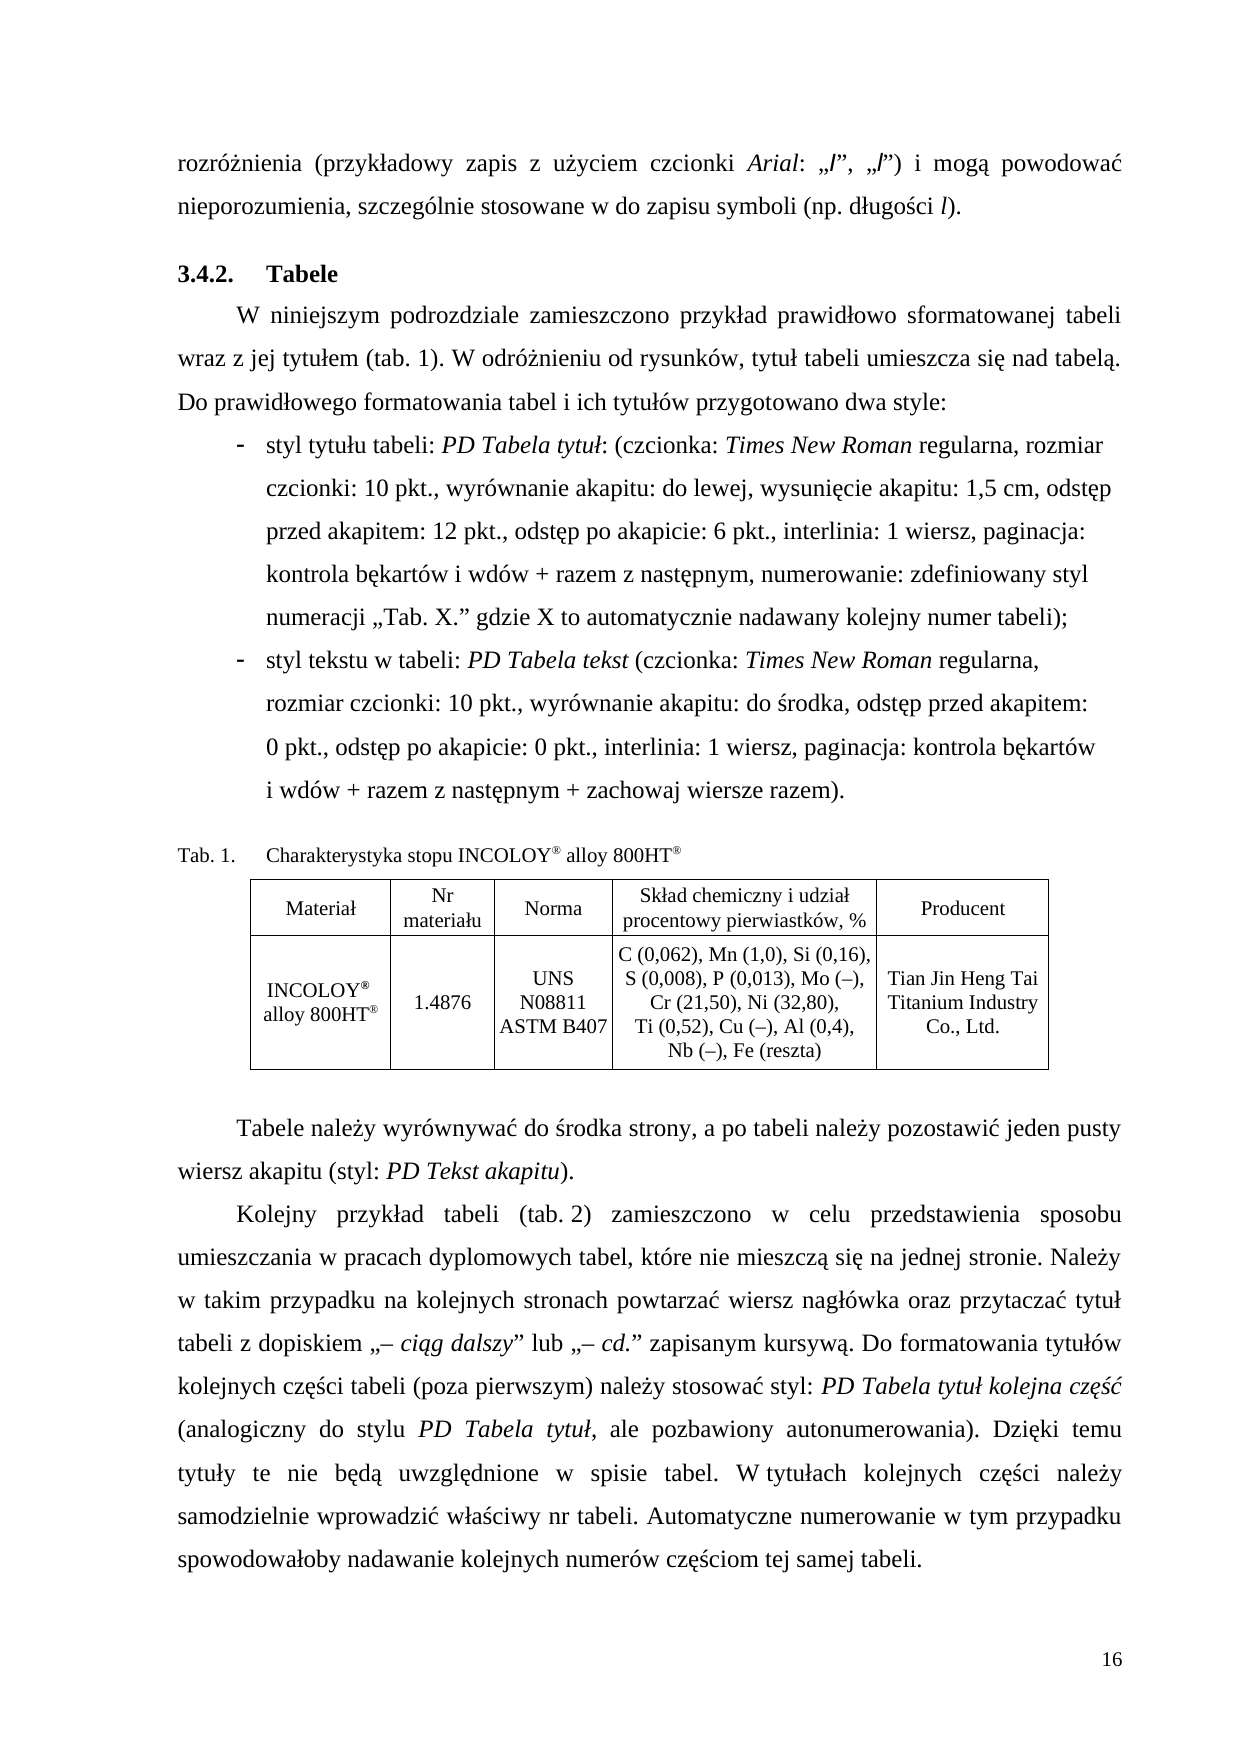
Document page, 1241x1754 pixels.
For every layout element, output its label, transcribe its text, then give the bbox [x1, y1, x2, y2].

table_header Norma [495, 880, 612, 934]
table_header Materiał [251, 880, 390, 934]
text Kolejny przykład tabeli (tab. 2) zamieszczono w celu przedstawienia sposobu umieszczania w pracach dyplomowych tabel, które nie mieszczą się na jednej stronie. Należy w takim przypadku na kolejnych stronach powtarzać wiersz nagłówka oraz przytaczać tytuł tabeli z dopiskiem „– ciąg dalszy” lub „– cd.” zapisanym kursywą. Do formatowania tytułów kolejnych części tabeli (poza pierwszym) należy stosować styl: PD Tabela tytuł kolejna część (analogiczny do stylu PD Tabela tytuł, ale pozbawiony autonumerowania). Dzięki temu tytuły te nie będą uwzględnione w spisie tabel. W tytułach kolejnych części należy samodzielnie wprowadzić właściwy nr tabeli. Automatyczne numerowanie w tym przypadku spowodowałoby nadawanie kolejnych numerów częściom tej samej tabeli. [177, 1199, 1122, 1573]
table_header Skład chemiczny i udział procentowy pierwiastków, % [613, 880, 876, 934]
list styl tekstu w tabeli: PD Tabela tekst (czcionka: Times New Roman regularna, rozmiar czcionki: 10 pkt., wyrównanie akapitu: do środka, odstęp przed akapitem: 0 pkt., odstęp po akapicie: 0 pkt., interlinia: 1 wiersz, paginacja: kontrola bękartów i wdów + razem z następnym + zachowaj wiersze razem). [236, 645, 1122, 803]
list styl tytułu tabeli: PD Tabela tytuł: (czcionka: Times New Roman regularna, rozmiar czcionki: 10 pkt., wyrównanie akapitu: do lewej, wysunięcie akapitu: 1,5 cm, odstęp przed akapitem: 12 pkt., odstęp po akapicie: 6 pkt., interlinia: 1 wiersz, paginacja: kontrola bękartów i wdów + razem z następnym, numerowanie: zdefiniowany styl numeracji „Tab. X.” gdzie X to automatycznie nadawany kolejny numer tabeli); [236, 430, 1122, 631]
table_cell INCOLOY® alloy 800HT® [251, 936, 390, 1068]
table_cell C (0,062), Mn (1,0), Si (0,16), S (0,008), P (0,013), Mo (–), Cr (21,50), Ni (32,80), Ti (0,52), Cu (–), Al (0,4), Nb (–), Fe (reszta) [613, 936, 876, 1068]
table_cell Tian Jin Heng Tai Titanium Industry Co., Ltd. [877, 936, 1048, 1068]
text W niniejszym podrozdziale zamieszczono przykład prawidłowo sformatowanej tabeli wraz z jej tytułem (tab. 1). W odróżnieniu od rysunków, tytuł tabeli umieszcza się nad tabelą. Do prawidłowego formatowania tabel i ich tytułów przygotowano dwa style: [177, 300, 1122, 415]
text Charakterystyka stopu INCOLOY® alloy 800HT® [177, 843, 1122, 867]
text Tabele należy wyrównywać do środka strony, a po tabeli należy pozostawić jeden pusty wiersz akapitu (styl: PD Tekst akapitu). [177, 1113, 1122, 1184]
table_cell 1.4876 [391, 936, 494, 1068]
table_cell UNS N08811 ASTM B407 [495, 936, 612, 1068]
table_header Producent [877, 880, 1048, 934]
text Tabele [177, 259, 1122, 288]
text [177, 148, 1122, 220]
table_header Nr materiału [391, 880, 494, 934]
